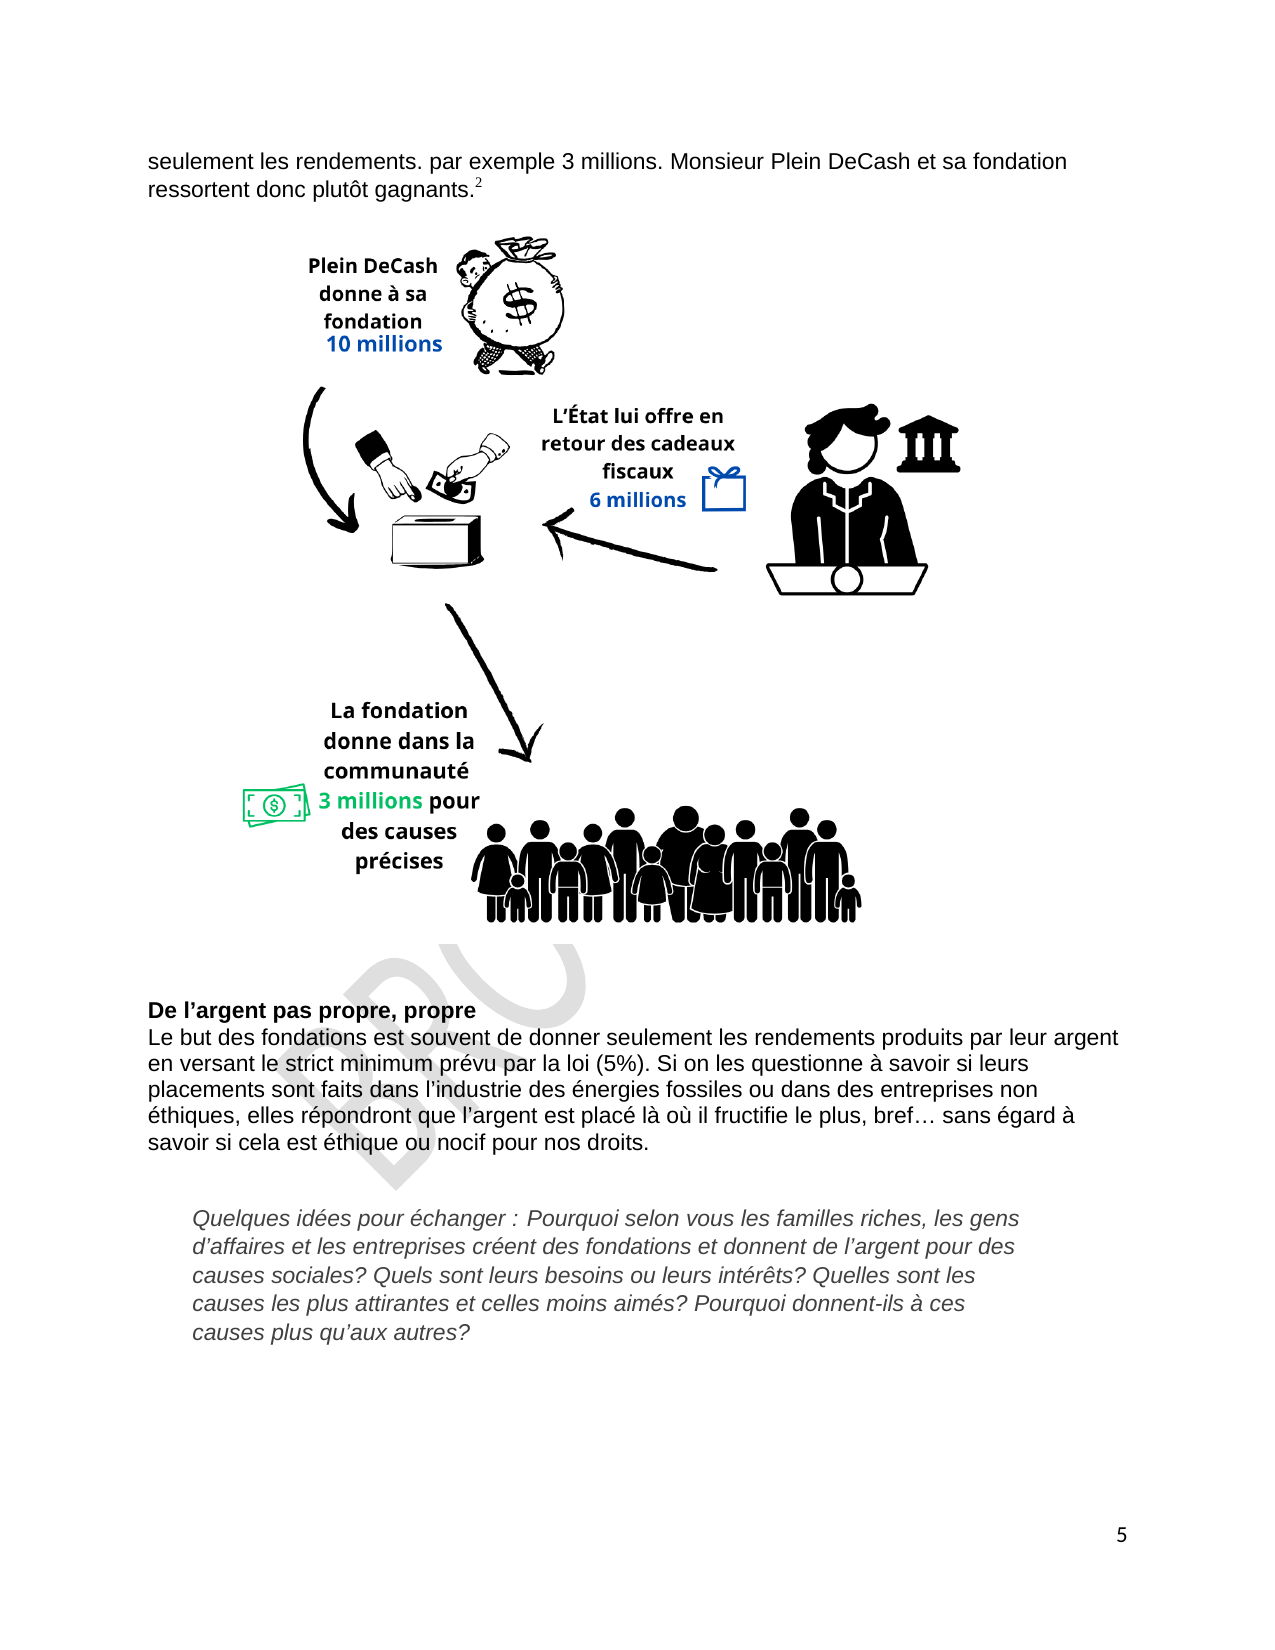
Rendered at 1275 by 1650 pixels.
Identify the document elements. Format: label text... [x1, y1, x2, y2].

text Quelques idées pour échanger : Pourquoi selon vous les familles riches, les gens d’affaires et les entreprises créent des fondations et donnent de l’argent pour des causes sociales? Quels sont leurs besoins ou leurs intérêts? Quelles sont les causes les plus attirantes et celles moins aimés? Pourquoi donnent-ils à ces causes plus qu’aux autres? [192, 1205, 1037, 1345]
text De l’argent pas propre, propre Le but des fondations est souvent de donner seulement les rendements produits par leur argent en versant le strict minimum prévu par la loi (5%). Si on les questionne à savoir si leurs placements sont faits dans l’industrie des énergies fossiles ou dans des entreprises non éthiques, elles répondront que l’argent est placé là où il fructifie le plus, bref… sans égard à savoir si cela est éthique ou nocif pour nos droits. [148, 997, 1127, 1155]
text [148, 148, 1127, 202]
picture [147, 202, 1128, 944]
